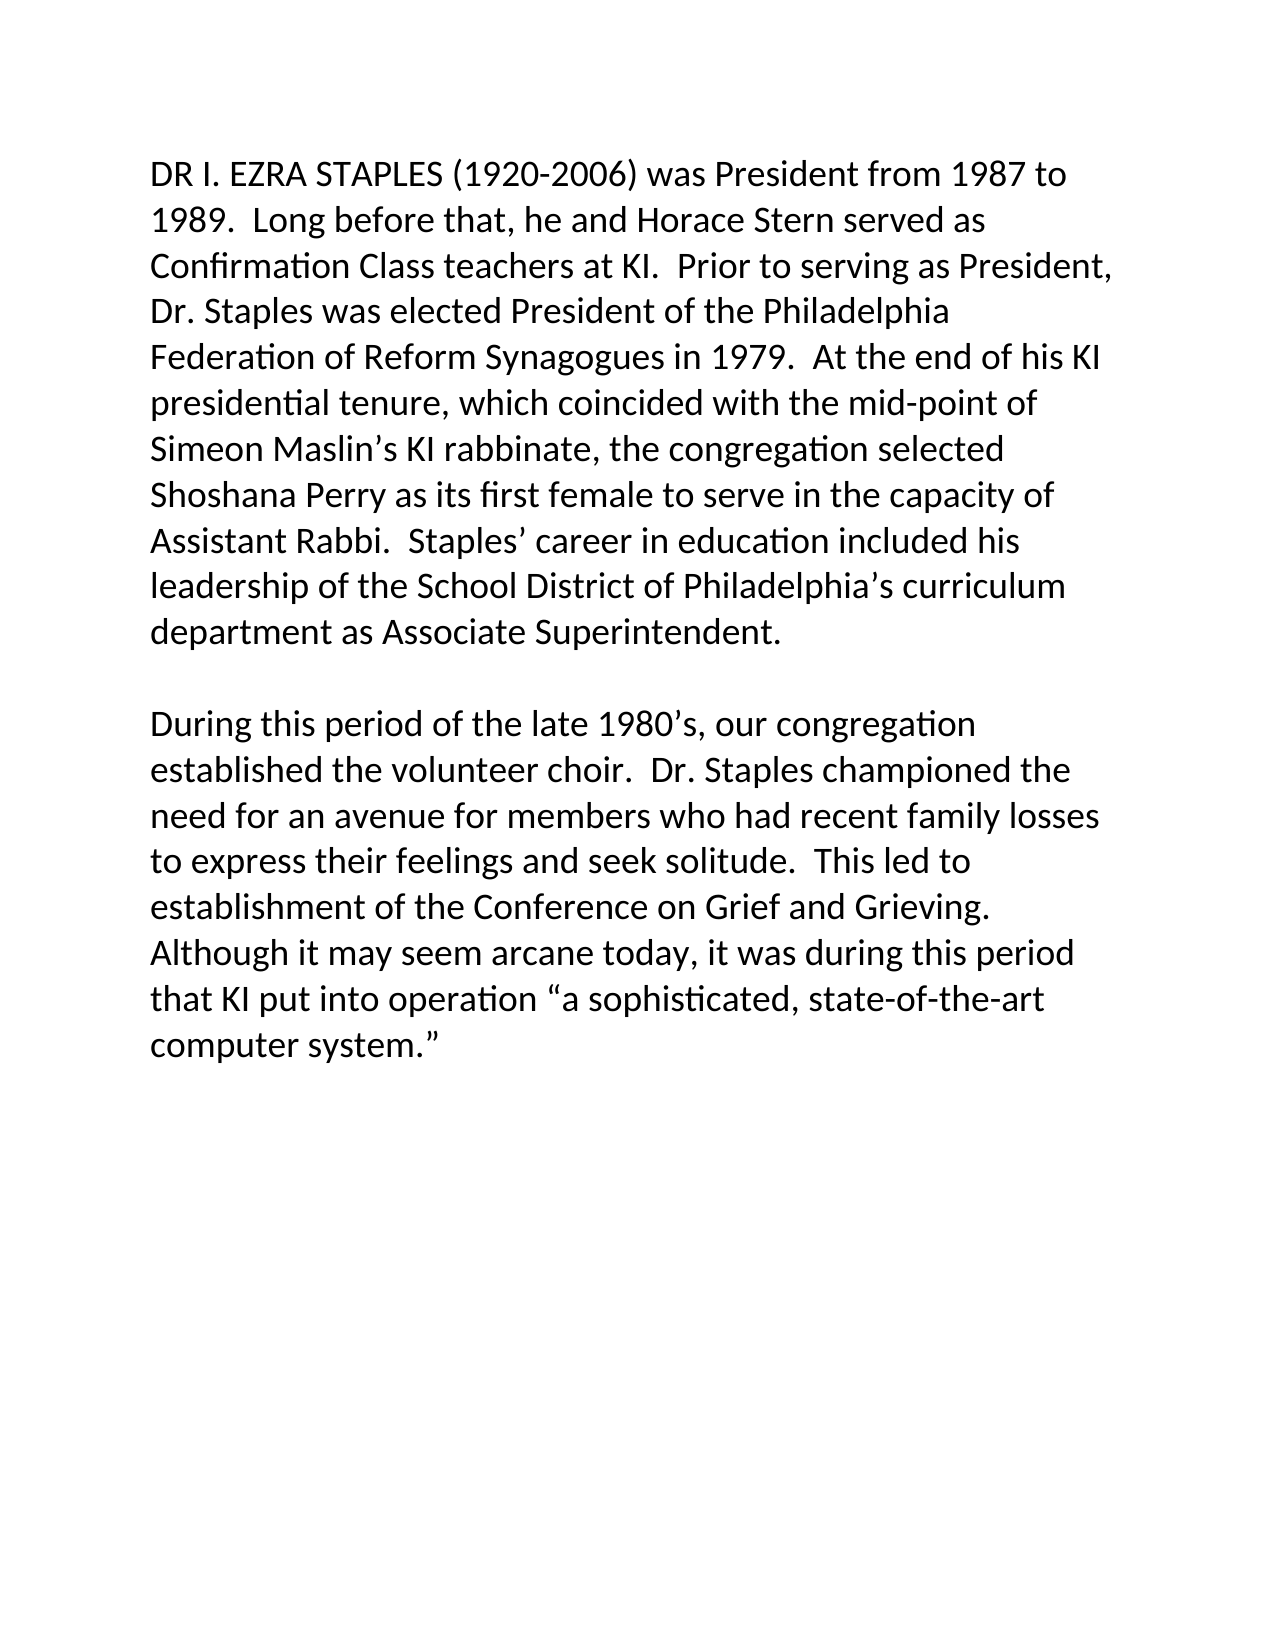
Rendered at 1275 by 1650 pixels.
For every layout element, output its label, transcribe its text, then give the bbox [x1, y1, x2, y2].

text During this period of the late 1980’s, our congregation established the volunteer choir. Dr. Staples championed the need for an avenue for members who had recent family losses to express their feelings and seek solitude. This led to establishment of the Conference on Grief and Grieving. Although it may seem arcane today, it was during this period that KI put into operation “a sophisticated, state-of-the-art computer system.” [150, 700, 1125, 1067]
text DR I. EZRA STAPLES (1920-2006) was President from 1987 to 1989. Long before that, he and Horace Stern served as Confirmation Class teachers at KI. Prior to serving as President, Dr. Staples was elected President of the Philadelphia Federation of Reform Synagogues in 1979. At the end of his KI presidential tenure, which coincided with the mid-point of Simeon Maslin’s KI rabbinate, the congregation selected Shoshana Perry as its first female to serve in the capacity of Assistant Rabbi. Staples’ career in education included his leadership of the School District of Philadelphia’s curriculum department as Associate Superintendent. [150, 150, 1125, 654]
